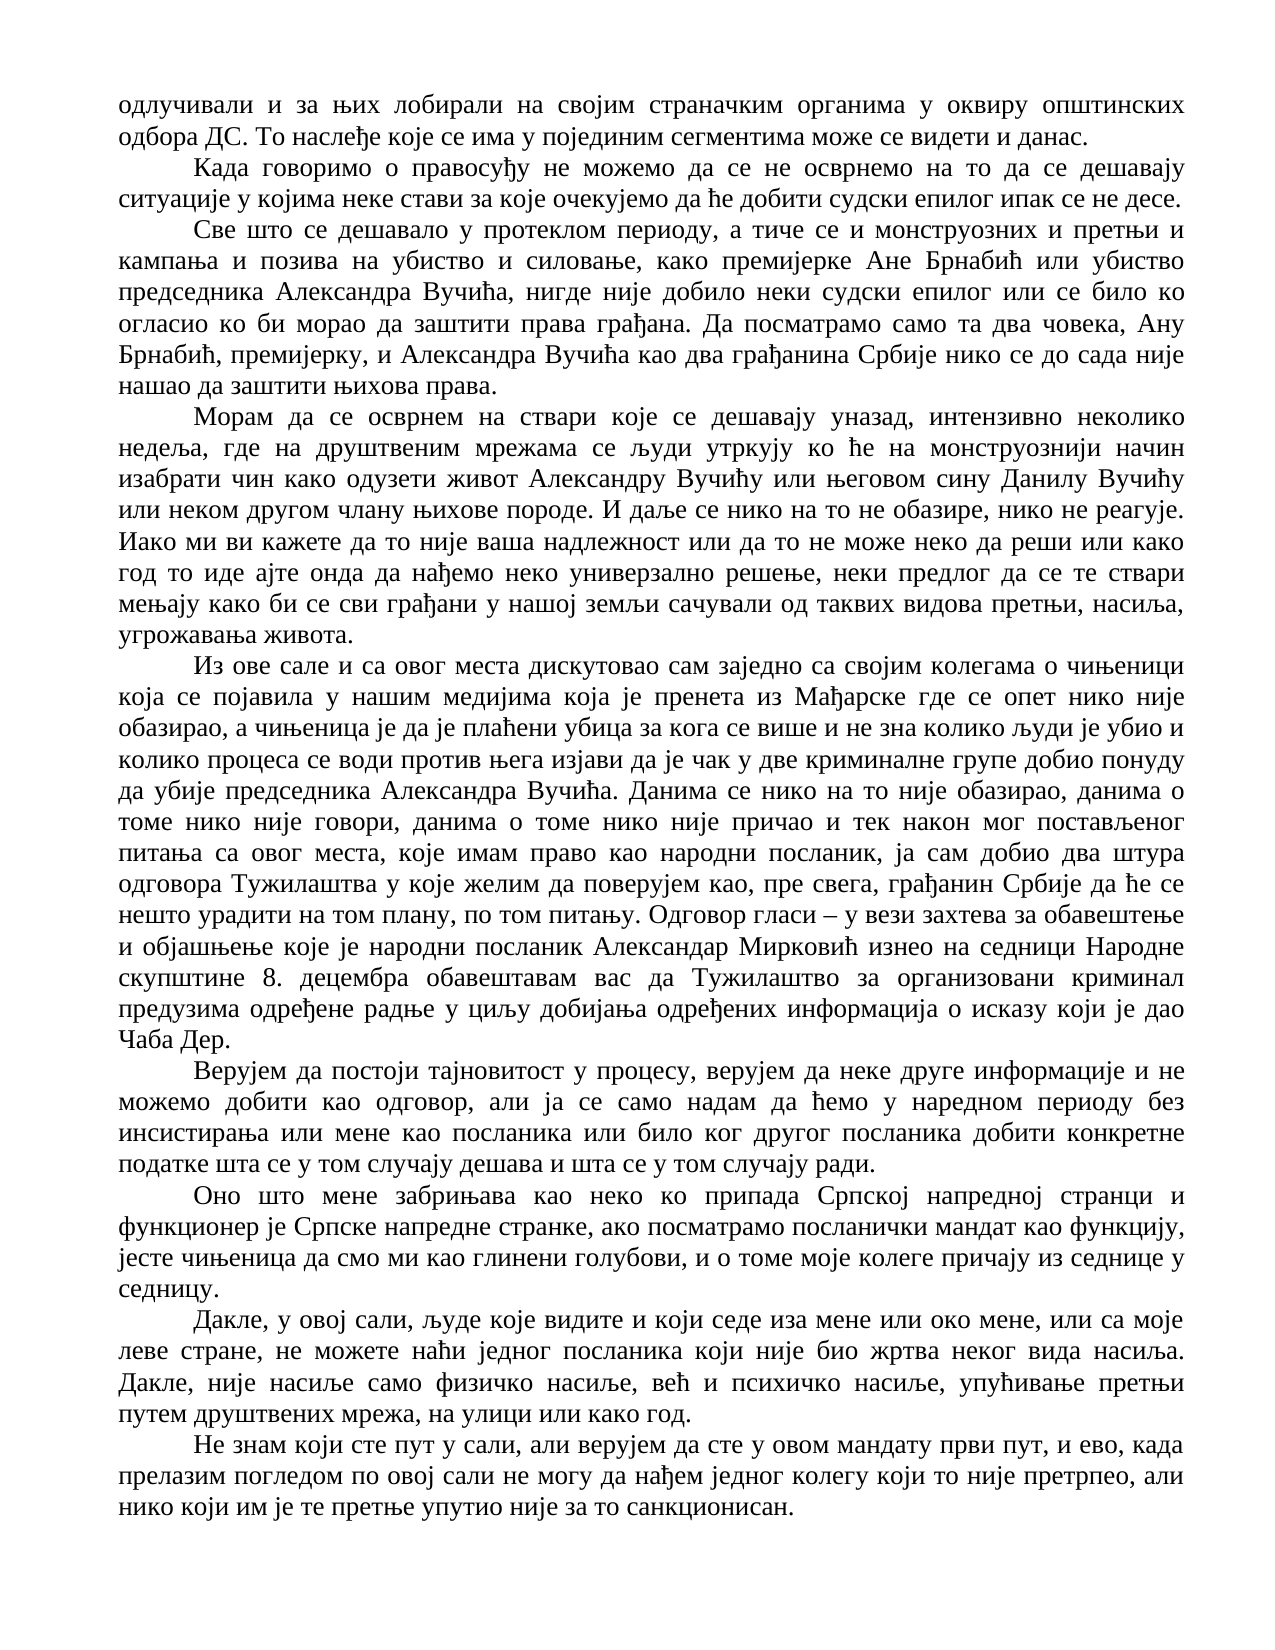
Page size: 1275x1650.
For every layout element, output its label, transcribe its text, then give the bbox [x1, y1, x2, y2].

text Морам да се осврнем на ствари које се дешавају уназад, интензивно неколико недеља, где на друштвеним мрежама се људи утркују ко ће на монструознији начин изабрати чин како одузети живот Александру Вучићу или његовом сину Данилу Вучићу или неком другом члану њихове породе. И даље се нико на то не обазире, нико не реагује. Иако ми ви кажете да то није ваша надлежност или да то не може неко да реши или како год то иде ајте онда да нађемо неко универзално решење, неки предлог да се те ствари мењају како би се сви грађани у нашој земљи сачували од таквих видова претњи, насиља, угрожавања живота. [118, 400, 1186, 649]
text Све што се дешавало у протеклом периоду, а тиче се и монструозних и претњи и кампања и позива на убиство и силовање, како премијерке Ане Брнабић или убиство председника Александра Вучића, нигде није добило неки судски епилог или се било ко огласио ко би морао да заштити права грађана. Да посматрамо само та два човека, Ану Брнабић, премијерку, и Александра Вучића као два грађанина Србије нико се до сада није нашао да заштити њихова права. [118, 213, 1186, 400]
text Из ове сале и са овог места дискутовао сам заједно са својим колегама о чињеници која се појавила у нашим медијима која је пренета из Мађарске где се опет нико није обазирао, а чињеница је да је плаћени убица за кога се више и не зна колико људи је убио и колико процеса се води против њега изјави да је чак у две криминалне групе добио понуду да убије председника Александра Вучића. Данима се нико на то није обазирао, данима о томе нико није говори, данима о томе нико није причао и тек након мог постављеног питања са овог места, које имам право као народни посланик, ја сам добио два штура одговора Тужилаштва у које желим да поверујем као, пре свега, грађанин Србије да ће се нешто урадити на том плану, по том питању. Одговор гласи – у вези захтева за обавештење и објашњење које је народни посланик Александар Мирковић изнео на седници Народне скупштине 8. децембра обавештавам вас да Тужилаштво за организовани криминал предузима одређене радње у циљу добијања одређених информација о исказу који је дао Чаба Дер. [118, 649, 1186, 1054]
text Када говоримо о правосуђу не можемо да се не осврнемо на то да се дешавају ситуације у којима неке стави за које очекујемо да ће добити судски епилог ипак се не десе. [118, 151, 1186, 213]
text Не знам који сте пут у сали, али верујем да сте у овом мандату први пут, и ево, када прелазим погледом по овој сали не могу да нађем једног колегу који то није претрпео, али нико који им је те претње упутио није за то санкционисан. [118, 1428, 1186, 1521]
text Дакле, у овој сали, људе које видите и који седе иза мене или око мене, или са моје леве стране, не можете наћи једног посланика који није био жртва неког вида насиља. Дакле, није насиље само физичко насиље, већ и психичко насиље, упућивање претњи путем друштвених мрежа, на улици или како год. [118, 1303, 1186, 1428]
text Оно што мене забрињава као неко ко припада Српској напредној странци и функционер је Српске напредне странке, ако посматрамо посланички мандат као функцију, јесте чињеница да смо ми као глинени голубови, и о томе моје колеге причају из седнице у седницу. [118, 1179, 1186, 1303]
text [118, 89, 1186, 151]
text Верујем да постоји тајновитост у процесу, верујем да неке друге информације и не можемо добити као одговор, али ја се само надам да ћемо у наредном периоду без инсистирања или мене као посланика или било ког другог посланика добити конкретне податке шта се у том случају дешава и шта се у том случају ради. [118, 1054, 1186, 1179]
